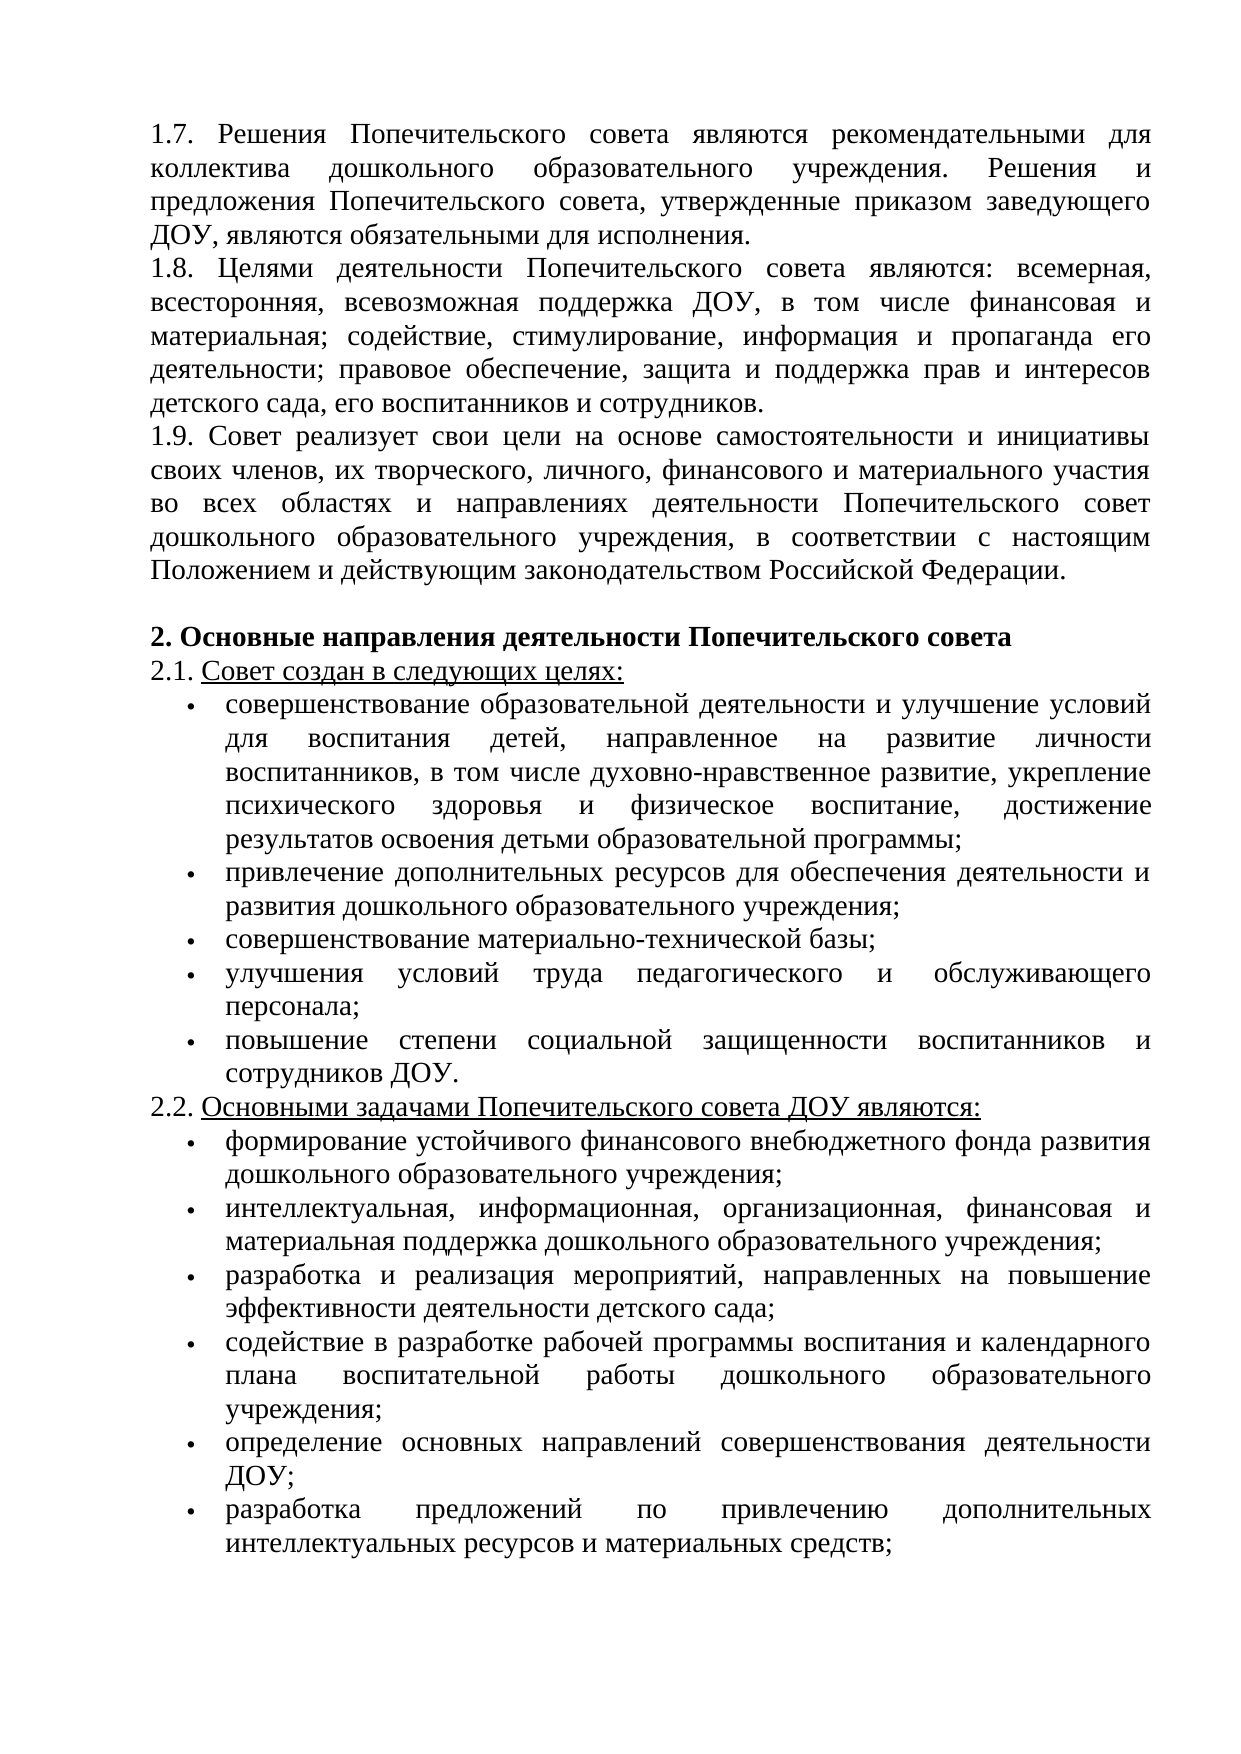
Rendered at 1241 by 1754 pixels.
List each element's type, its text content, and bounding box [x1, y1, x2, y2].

subtitle Основные направления деятельности Попечительского совета [150, 619, 1240, 653]
list Основными задачами Попечительского совета ДОУ являются: [150, 1089, 1240, 1123]
list Совет реализует свои цели на основе самостоятельности и инициативы своих членов, их творческого, личного, финансового и материального участия во всех областях и направлениях деятельности Попечительского совет дошкольного образовательного учреждения, в соответствии с настоящим Положением и действующим законодательством Российской Федерации. [150, 418, 1151, 586]
list формирование устойчивого финансового внебюджетного фонда развития дошкольного образовательного учреждения; [188, 1123, 1151, 1190]
list совершенствование образовательной деятельности и улучшение условий для воспитания детей, направленное на развитие личности воспитанников, в том числе духовно-нравственное развитие, укрепление психического здоровья и физическое воспитание, достижение результатов освоения детьми образовательной программы; [188, 687, 1152, 854]
list Решения Попечительского совета являются рекомендательными для коллектива дошкольного образовательного учреждения. Решения и предложения Попечительского совета, утвержденные приказом заведующего ДОУ, являются обязательными для исполнения. [150, 116, 1151, 251]
list совершенствование материально-технической базы; [188, 921, 1240, 955]
list Целями деятельности Попечительского совета являются: всемерная, всесторонняя, всевозможная поддержка ДОУ, в том числе финансовая и материальная; содействие, стимулирование, информация и пропаганда его деятельности; правовое обеспечение, защита и поддержка прав и интересов детского сада, его воспитанников и сотрудников. [150, 251, 1151, 418]
list Совет создан в следующих целях: [150, 653, 1240, 687]
list улучшения условий труда педагогического и обслуживающего персонала; [188, 955, 1151, 1022]
list интеллектуальная, информационная, организационная, финансовая и материальная поддержка дошкольного образовательного учреждения; [188, 1190, 1151, 1257]
list разработка и реализация мероприятий, направленных на повышение эффективности деятельности детского сада; [188, 1257, 1151, 1324]
list привлечение дополнительных ресурсов для обеспечения деятельности и развития дошкольного образовательного учреждения; [188, 854, 1151, 921]
list разработка предложений по привлечению дополнительных интеллектуальных ресурсов и материальных средств; [188, 1492, 1151, 1559]
list содействие в разработке рабочей программы воспитания и календарного плана воспитательной работы дошкольного образовательного учреждения; [188, 1324, 1152, 1424]
list повышение степени социальной защищенности воспитанников и сотрудников ДОУ. [188, 1022, 1151, 1089]
list определение основных направлений совершенствования деятельности ДОУ; [188, 1424, 1151, 1492]
